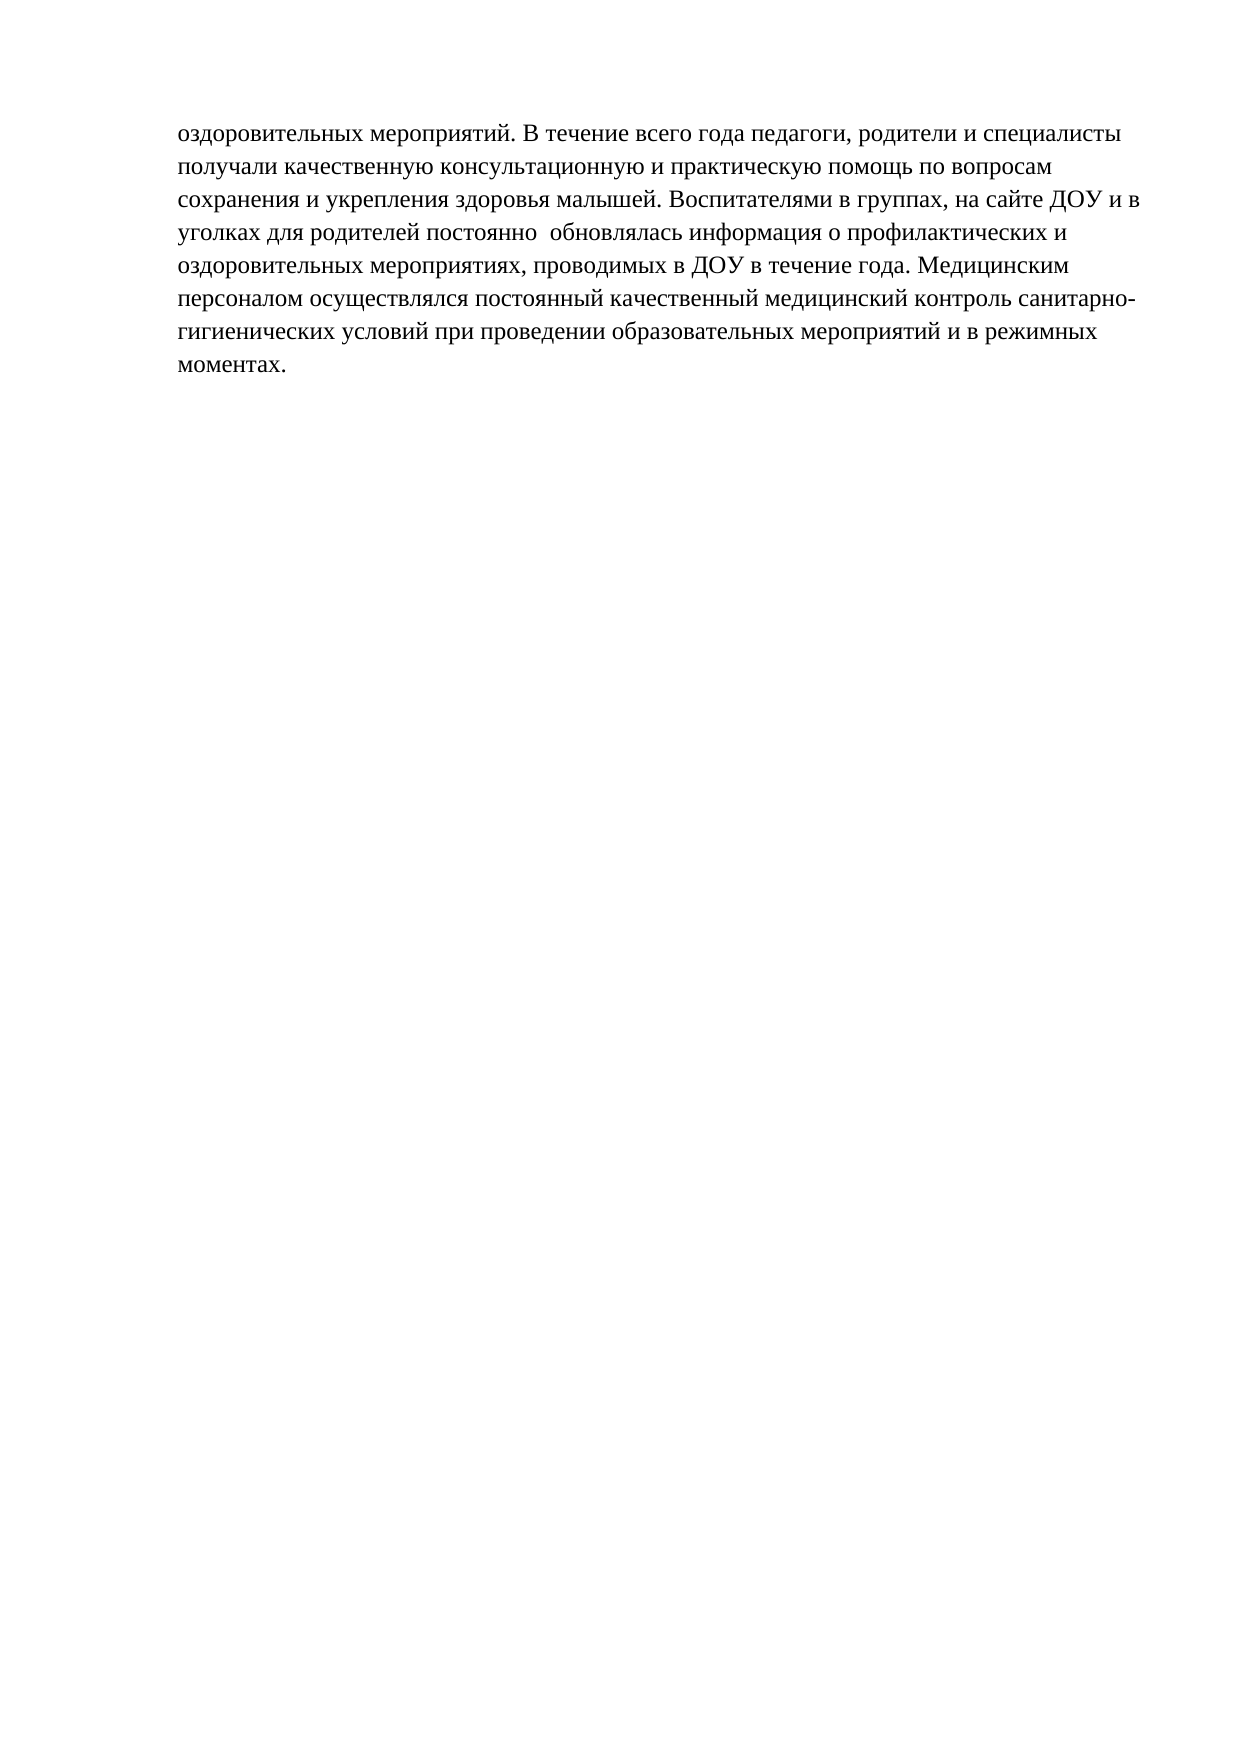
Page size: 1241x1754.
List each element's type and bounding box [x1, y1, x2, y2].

text [177, 118, 1152, 378]
